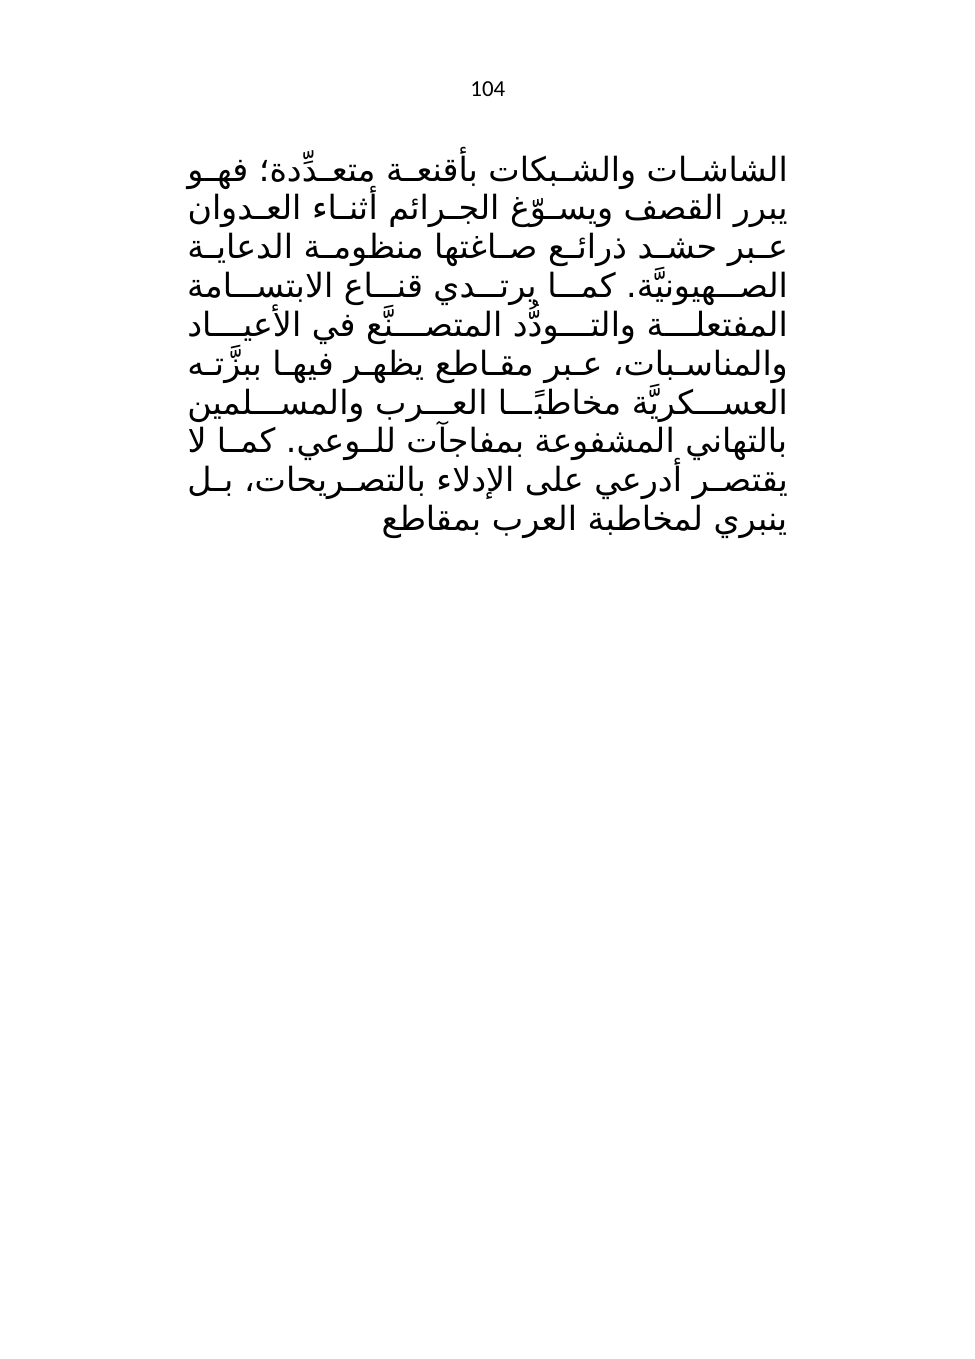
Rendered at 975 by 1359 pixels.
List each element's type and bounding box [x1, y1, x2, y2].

text [187, 150, 788, 538]
